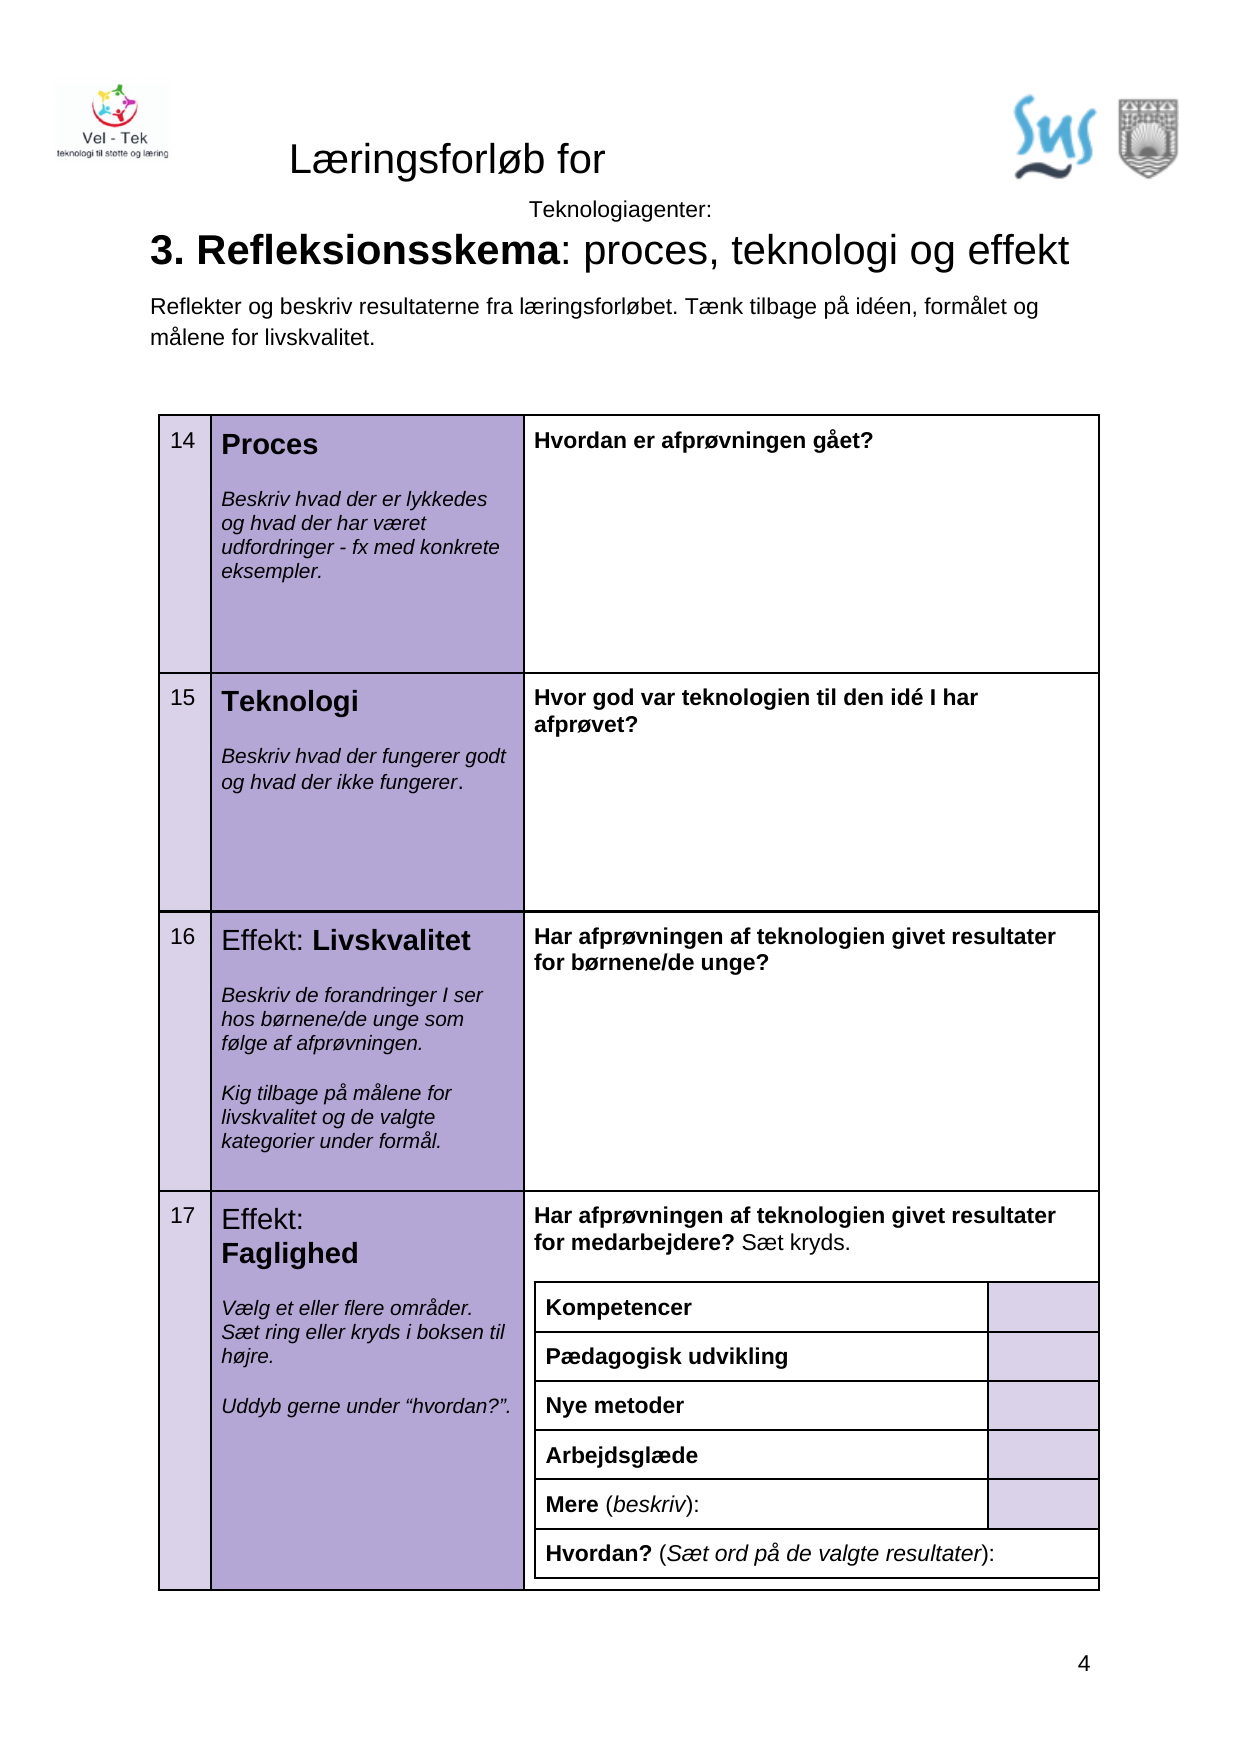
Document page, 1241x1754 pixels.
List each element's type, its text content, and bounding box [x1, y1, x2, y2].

table_cell Hvor god var teknologien til den idé I har afprøvet? [525, 674, 1098, 910]
table_cell 17 [160, 1192, 210, 1589]
table_header Proces Beskriv hvad der er lykkedes og hvad der har været udfordringer - fx med konkrete eksempler. [212, 416, 523, 672]
table_header 14 [160, 416, 210, 672]
table_cell Effekt: Livskvalitet Beskriv de forandringer I ser hos børnene/de unge som følge af afprøvningen. Kig tilbage på målene for livskvalitet og de valgte kategorier under formål. [212, 913, 523, 1190]
table_cell 15 [160, 674, 210, 910]
picture [1009, 91, 1189, 185]
table_cell Har afprøvningen af teknologien givet resultater for medarbejdere? Sæt kryds. [525, 1192, 1098, 1589]
table_header Hvordan er afprøvningen gået? [525, 416, 1098, 672]
table_cell Effekt: Faglighed Vælg et eller flere områder. Sæt ring eller kryds i boksen til højre. Uddyb gerne under “hvordan?”. [212, 1192, 523, 1589]
table_cell Teknologi Beskriv hvad der fungerer godt og hvad der ikke fungerer. [212, 674, 523, 910]
picture [53, 76, 172, 162]
table_cell 16 [160, 913, 210, 1190]
subtitle 3. Refleksionsskema: proces, teknologi og effekt [150, 226, 1090, 274]
text Reflekter og beskriv resultaterne fra læringsforløbet. Tænk tilbage på idéen, formålet og målene for livskvalitet. [150, 293, 1090, 350]
table_cell Har afprøvningen af teknologien givet resultater for børnene/de unge? [525, 913, 1098, 1190]
